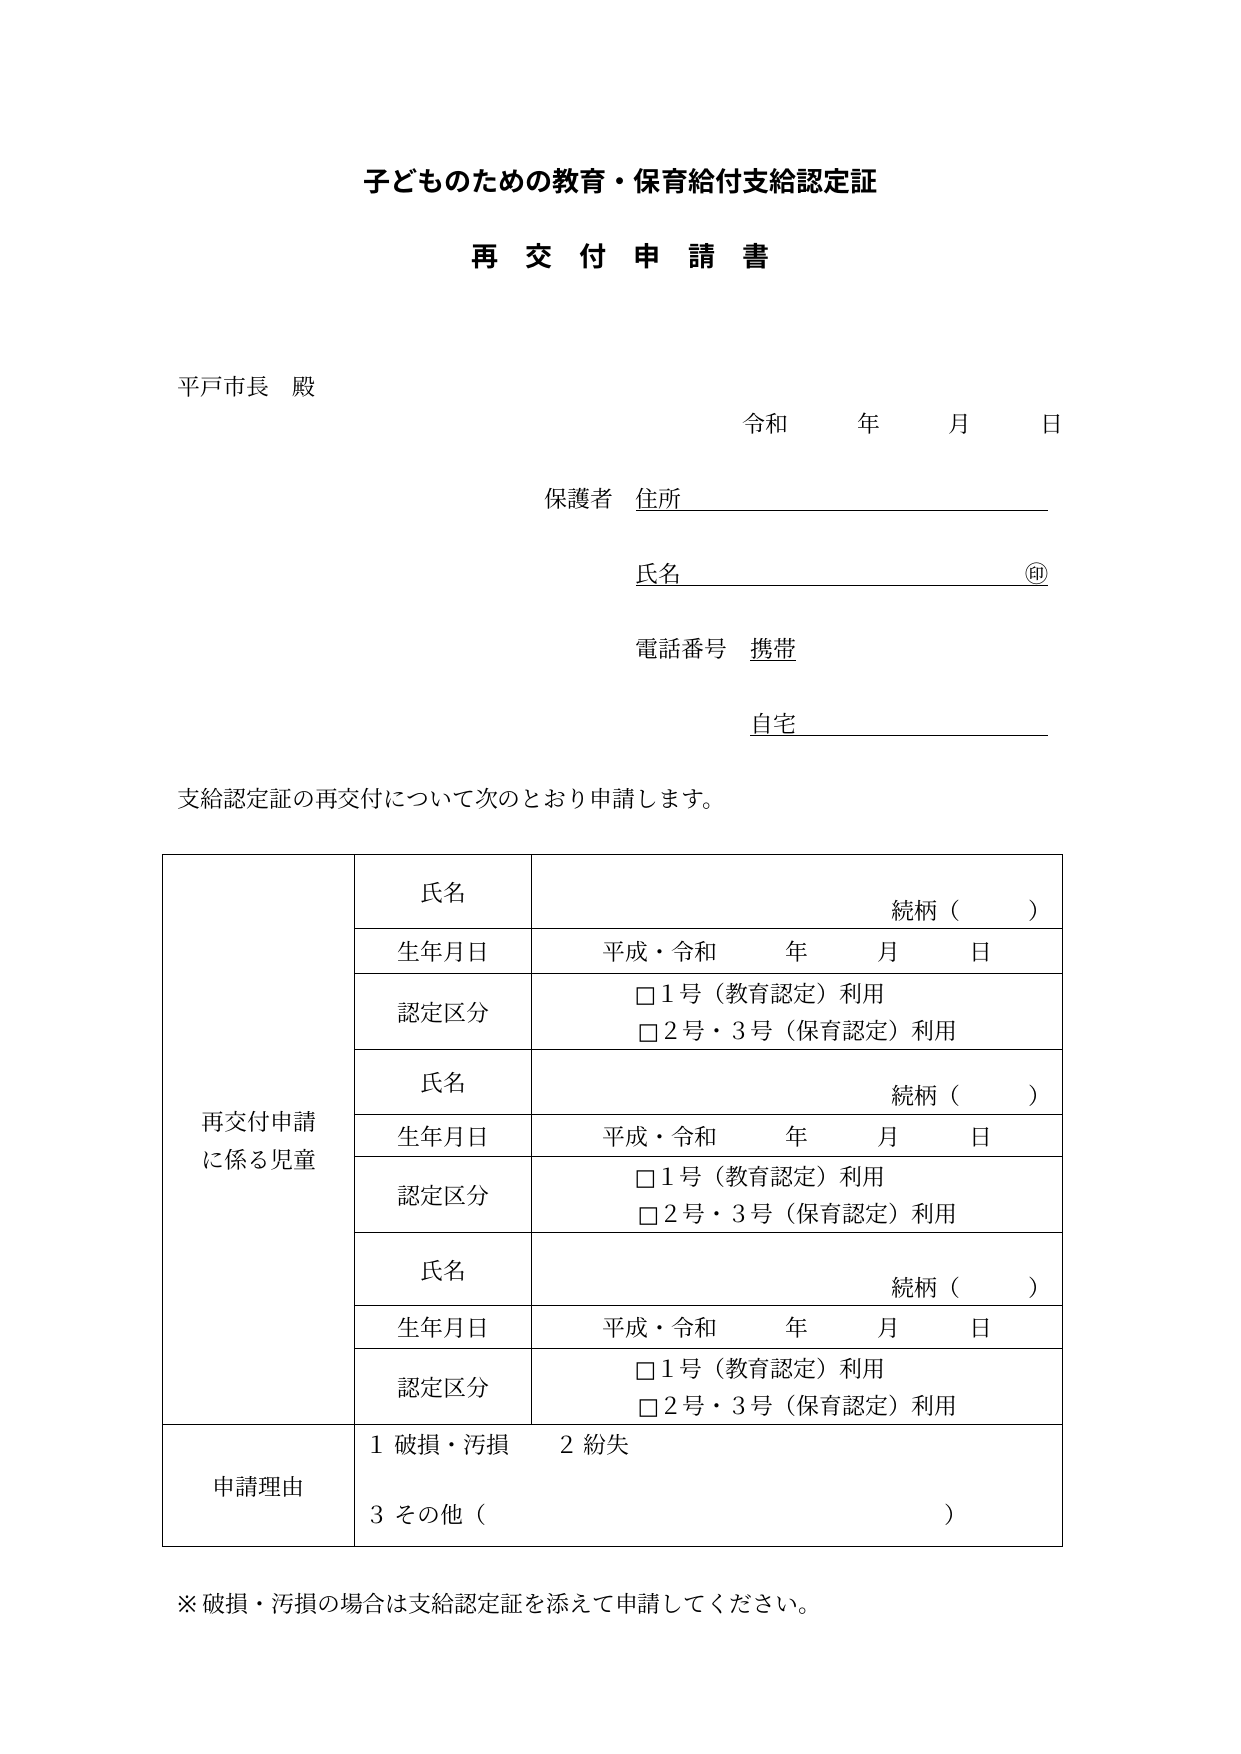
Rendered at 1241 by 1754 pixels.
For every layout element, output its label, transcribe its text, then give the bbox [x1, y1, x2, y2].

table_cell 平成・令和 年 月 日 [532, 1306, 1062, 1348]
table_header 続柄（ ） [532, 855, 1062, 928]
table_cell 氏名 [355, 1233, 531, 1305]
table_cell 生年月日 [355, 1306, 531, 1348]
table_header 氏名 [355, 855, 531, 928]
table_cell 続柄（ ） [532, 1233, 1062, 1305]
text 自宅 [177, 704, 1063, 742]
table_cell 認定区分 [355, 974, 531, 1048]
table_cell 申請理由 [163, 1425, 354, 1546]
text 子どものための教育・保育給付支給認定証 [177, 142, 1063, 217]
table_cell 氏名 [355, 1050, 531, 1113]
text 平戸市長 殿 [177, 367, 1063, 404]
table_cell □１号（教育認定）利用 □２号・３号（保育認定）利用 [532, 1157, 1062, 1232]
table_cell 平成・令和 年 月 日 [532, 1115, 1062, 1156]
table_cell 認定区分 [355, 1349, 531, 1424]
text 電話番号 携帯 [177, 629, 1063, 667]
table_cell 平成・令和 年 月 日 [532, 929, 1062, 972]
text 氏名 ㊞ [177, 554, 1063, 592]
text 保護者 住所 [177, 479, 1063, 517]
table_cell 生年月日 [355, 1115, 531, 1156]
text 令和 年 月 日 [177, 404, 1063, 442]
table_cell □１号（教育認定）利用 □２号・３号（保育認定）利用 [532, 1349, 1062, 1424]
table_cell １ 破損・汚損 ２ 紛失 ３ その他（ ） [355, 1425, 1062, 1546]
table_cell 続柄（ ） [532, 1050, 1062, 1113]
text 再 交 付 申 請 書 [177, 217, 1063, 292]
table_cell □１号（教育認定）利用 □２号・３号（保育認定）利用 [532, 974, 1062, 1048]
table_cell 認定区分 [355, 1157, 531, 1232]
table_cell 生年月日 [355, 929, 531, 972]
text 支給認定証の再交付について次のとおり申請します。 [177, 779, 1063, 817]
text ※ 破損・汚損の場合は支給認定証を添えて申請してください。 [177, 1584, 1063, 1622]
table_header 再交付申請 に係る児童 [163, 855, 354, 1424]
